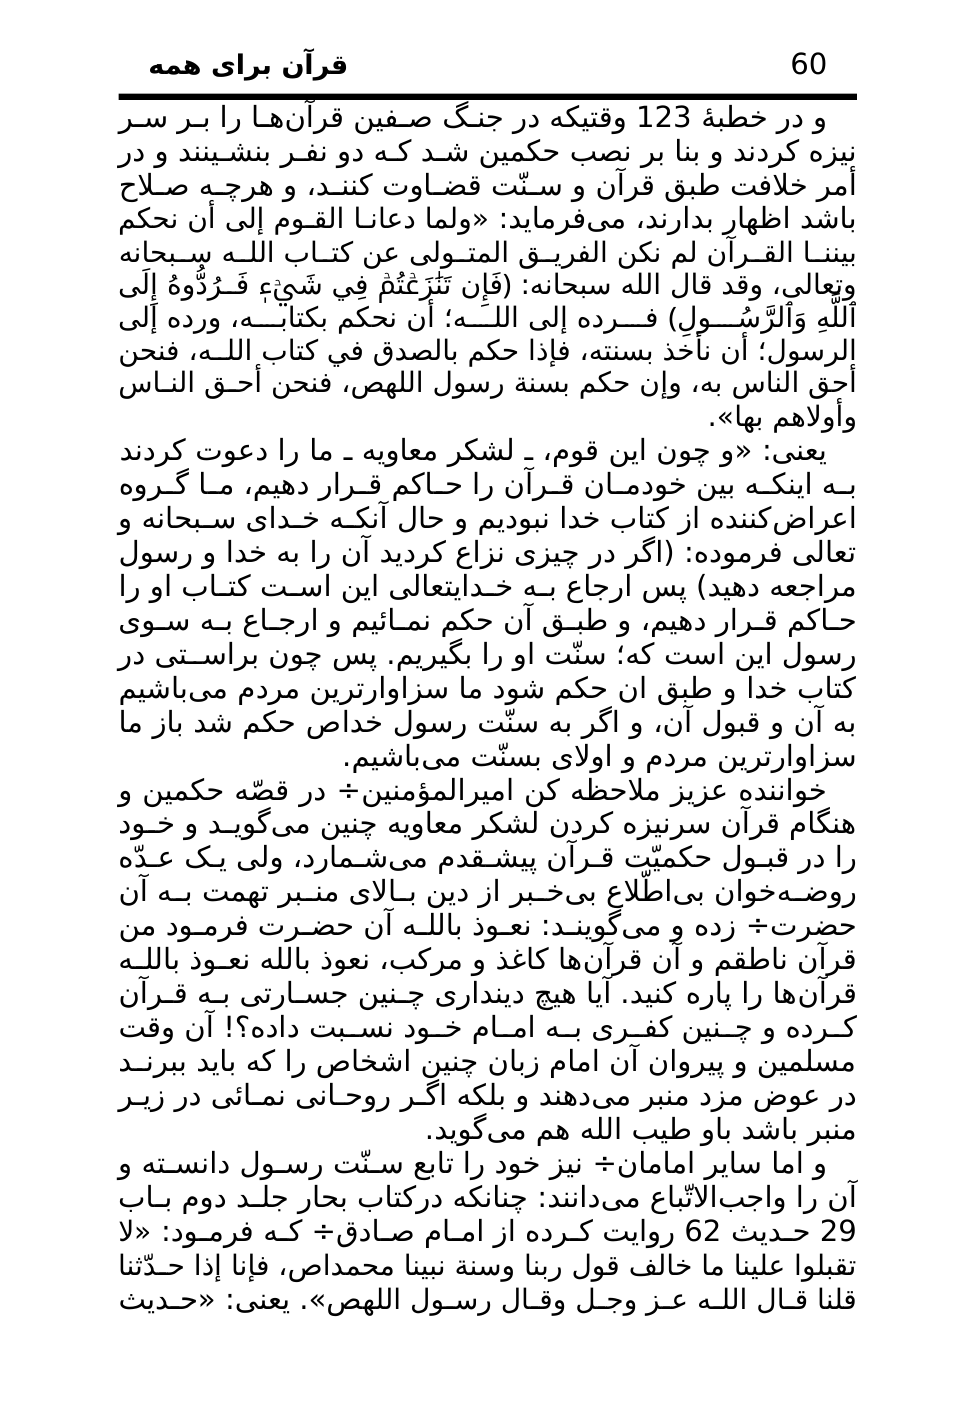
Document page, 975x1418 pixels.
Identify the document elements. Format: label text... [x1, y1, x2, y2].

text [118, 1146, 857, 1316]
text یعنی: «و چون این قوم، ـ لشکر معاویه ـ ما را دعوت کردند به اینکه بین خودمان قرآن را حاکم قرار دهیم، ما گروه اعراض‌کننده از کتاب خدا نبودیم و حال آنکه خدای سبحانه و تعالی فرموده: (اگر در چیزی نزاع کردید آن را به خدا و رسول مراجعه دهید) پس ارجاع به خدایتعالی این است کتاب او را حاکم قرار دهیم، و طبق آن حکم نمائیم و ارجاع به سوی رسول این است که؛ سنّت او را بگیریم. پس چون براستی در کتاب خدا و طبق ان حکم شود ما سزاوارترین مردم می‌باشیم به آن و قبول آن، و اگر به سنّت رسول خداص حکم شد باز ما سزاوارترین مردم و اولای بسنّت می‌باشیم. [118, 433, 857, 773]
text و در خطبۀ 123 وقتیکه در جنگ صفین قرآن‌ها را بر سر نیزه کردند و بنا بر نصب حکمین شد که دو نفر بنشینند و در أمر خلافت طبق قرآن و سنّت قضاوت کنند، و هرچه صلاح باشد اظهار بدارند، می‌فرماید: «ولما دعانا القوم إلی أن نحکم بیننا القرآن لم نکن الفریق المتولی عن کتاب الله سبحانه وتعالی، وقد قال الله سبحانه: ﴿فَإِن تَنَٰزَعۡتُمۡ فِي شَيۡءٖ فَرُدُّوهُ إِلَى ٱللَّهِ وَٱلرَّسُولِ﴾ فرده إلی الله؛ أن نحکم بکتابه، ورده إلی الرسول؛ أن نأخذ بسنته، فإذا حکم بالصدق في کتاب الله، فنحن أحق الناس به، وإن حکم بسنة رسول اللهص، فنحن أحق الناس وأولاهم بها». [118, 100, 857, 433]
text خواننده عزیز ملاحظه کن امیرالمؤمنین÷ در قصّه حکمین و هنگام قرآن سرنیزه کردن لشکر معاویه چنین می‌گوید و خود را در قبول حکمیّت قرآن پیشقدم می‌شمارد، ولی یک عدّه روضه‌خوان بی‌اطّلاع بی‌خبر از دین بالای منبر تهمت به آن حضرت÷ زده و می‌گویند: نعوذ بالله آن حضرت فرمود من قرآن ناطقم و آن قرآن‌ها کاغذ و مرکب، نعوذ بالله نعوذ بالله قرآن‌ها را پاره کنید. آیا هیچ دینداری چنین جسارتی به قرآن کرده و چنین کفری به امام خود نسبت داده؟! آن وقت مسلمین و پیروان آن امام زبان چنین اشخاص را که باید ببرند در عوض مزد منبر می‌دهند و بلکه اگر روحانی نمائی در زیر منبر باشد باو طیب الله هم می‌گوید. [118, 773, 857, 1146]
